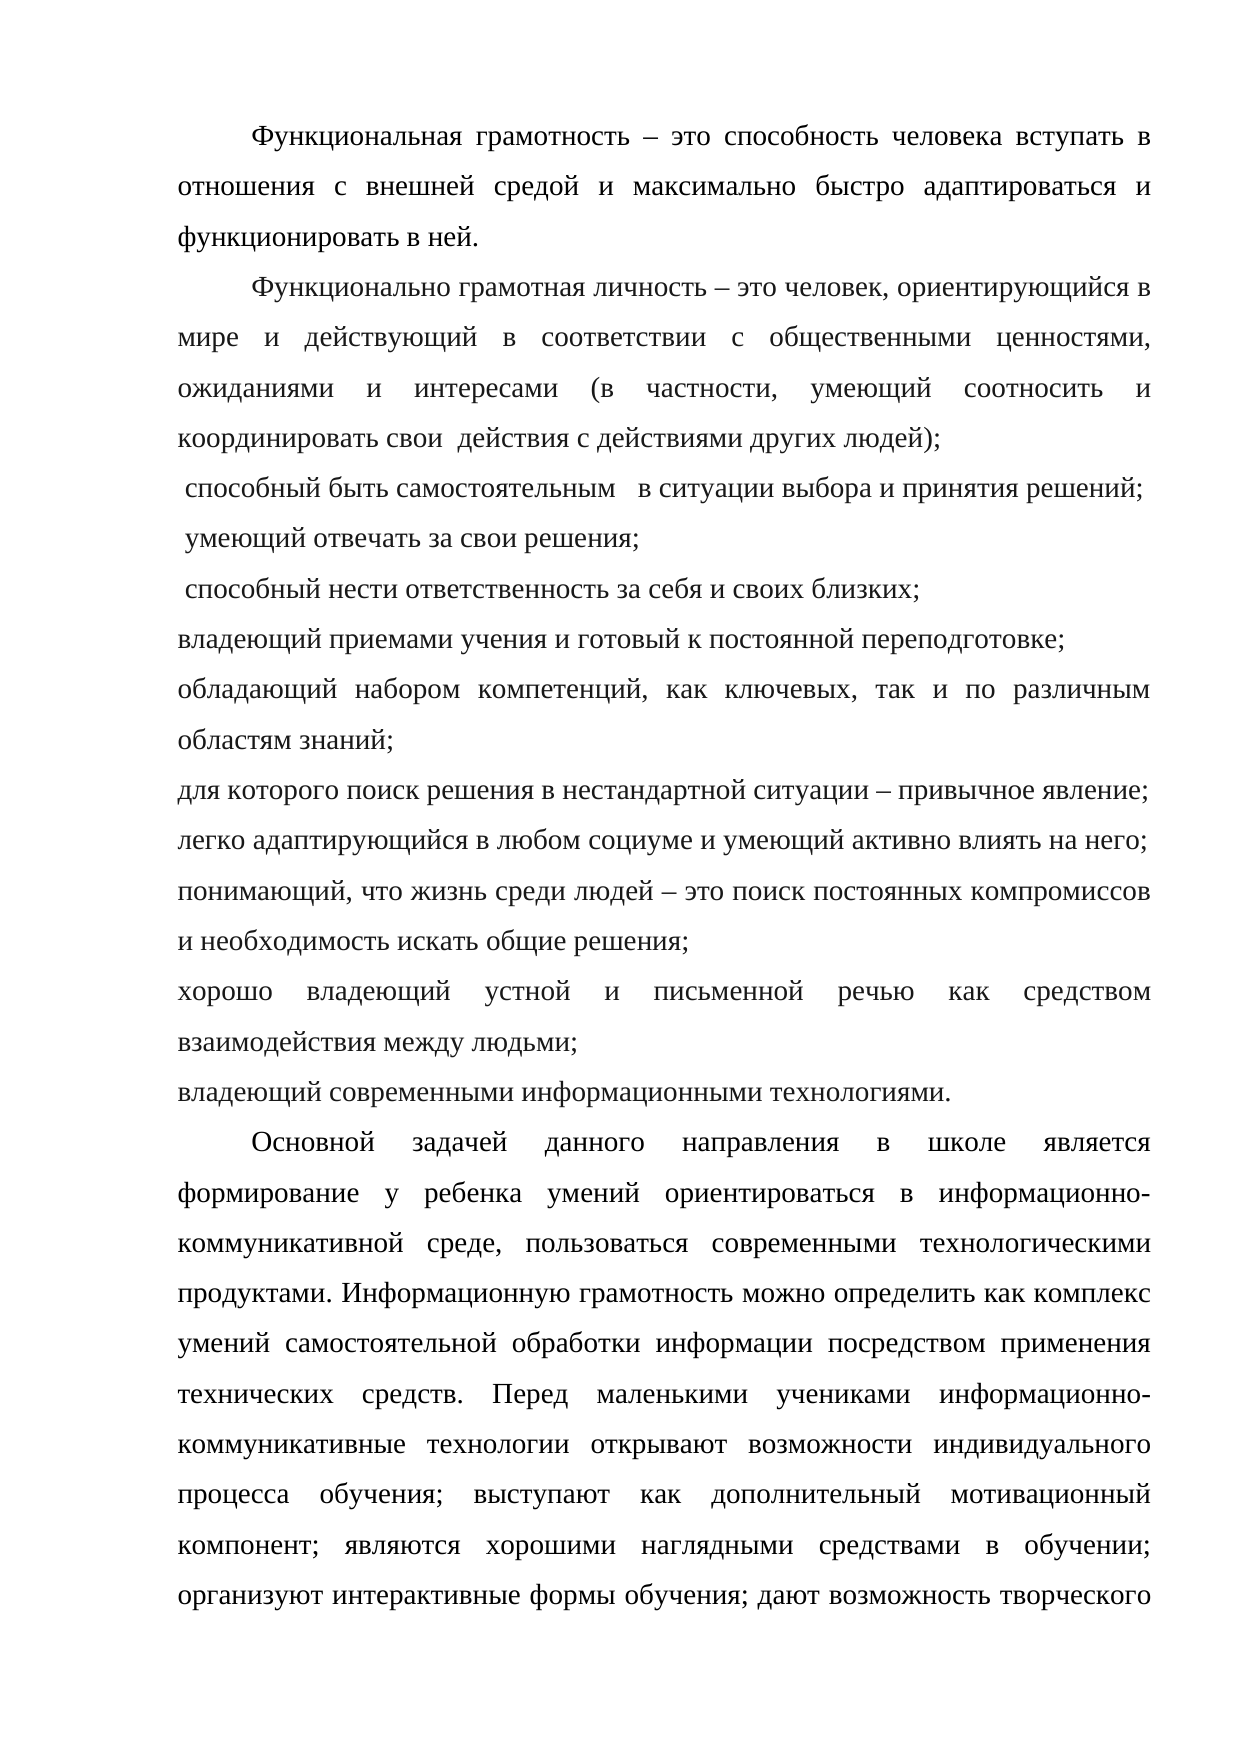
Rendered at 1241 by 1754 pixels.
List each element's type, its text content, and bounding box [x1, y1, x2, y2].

text для которого поиск решения в нестандартной ситуации – привычное явление; [177, 772, 1152, 806]
text способный быть самостоятельным в ситуации выбора и принятия решений; [177, 470, 1152, 504]
text Функциональная грамотность – это способность человека вступать в отношения с внешней средой и максимально быстро адаптироваться и функционировать в ней. [177, 118, 1152, 252]
text способный нести ответственность за себя и своих близких; [177, 571, 1152, 604]
text хорошо владеющий устной и письменной речью как средством взаимодействия между людьми; [177, 973, 1152, 1057]
text легко адаптирующийся в любом социуме и умеющий активно влиять на него; [177, 822, 1152, 856]
text понимающий, что жизнь среди людей – это поиск постоянных компромиссов и необходимость искать общие решения; [177, 873, 1152, 957]
text умеющий отвечать за свои решения; [177, 521, 1152, 554]
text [177, 1124, 1152, 1611]
text Функционально грамотная личность – это человек, ориентирующийся в мире и действующий в соответствии с общественными ценностями, ожиданиями и интересами (в частности, умеющий соотносить и координировать свои действия с действиями других людей); [177, 269, 1152, 453]
text обладающий набором компетенций, как ключевых, так и по различным областям знаний; [177, 672, 1152, 755]
text владеющий современными информационными технологиями. [177, 1074, 1152, 1108]
text владеющий приемами учения и готовый к постоянной переподготовке; [177, 621, 1152, 655]
